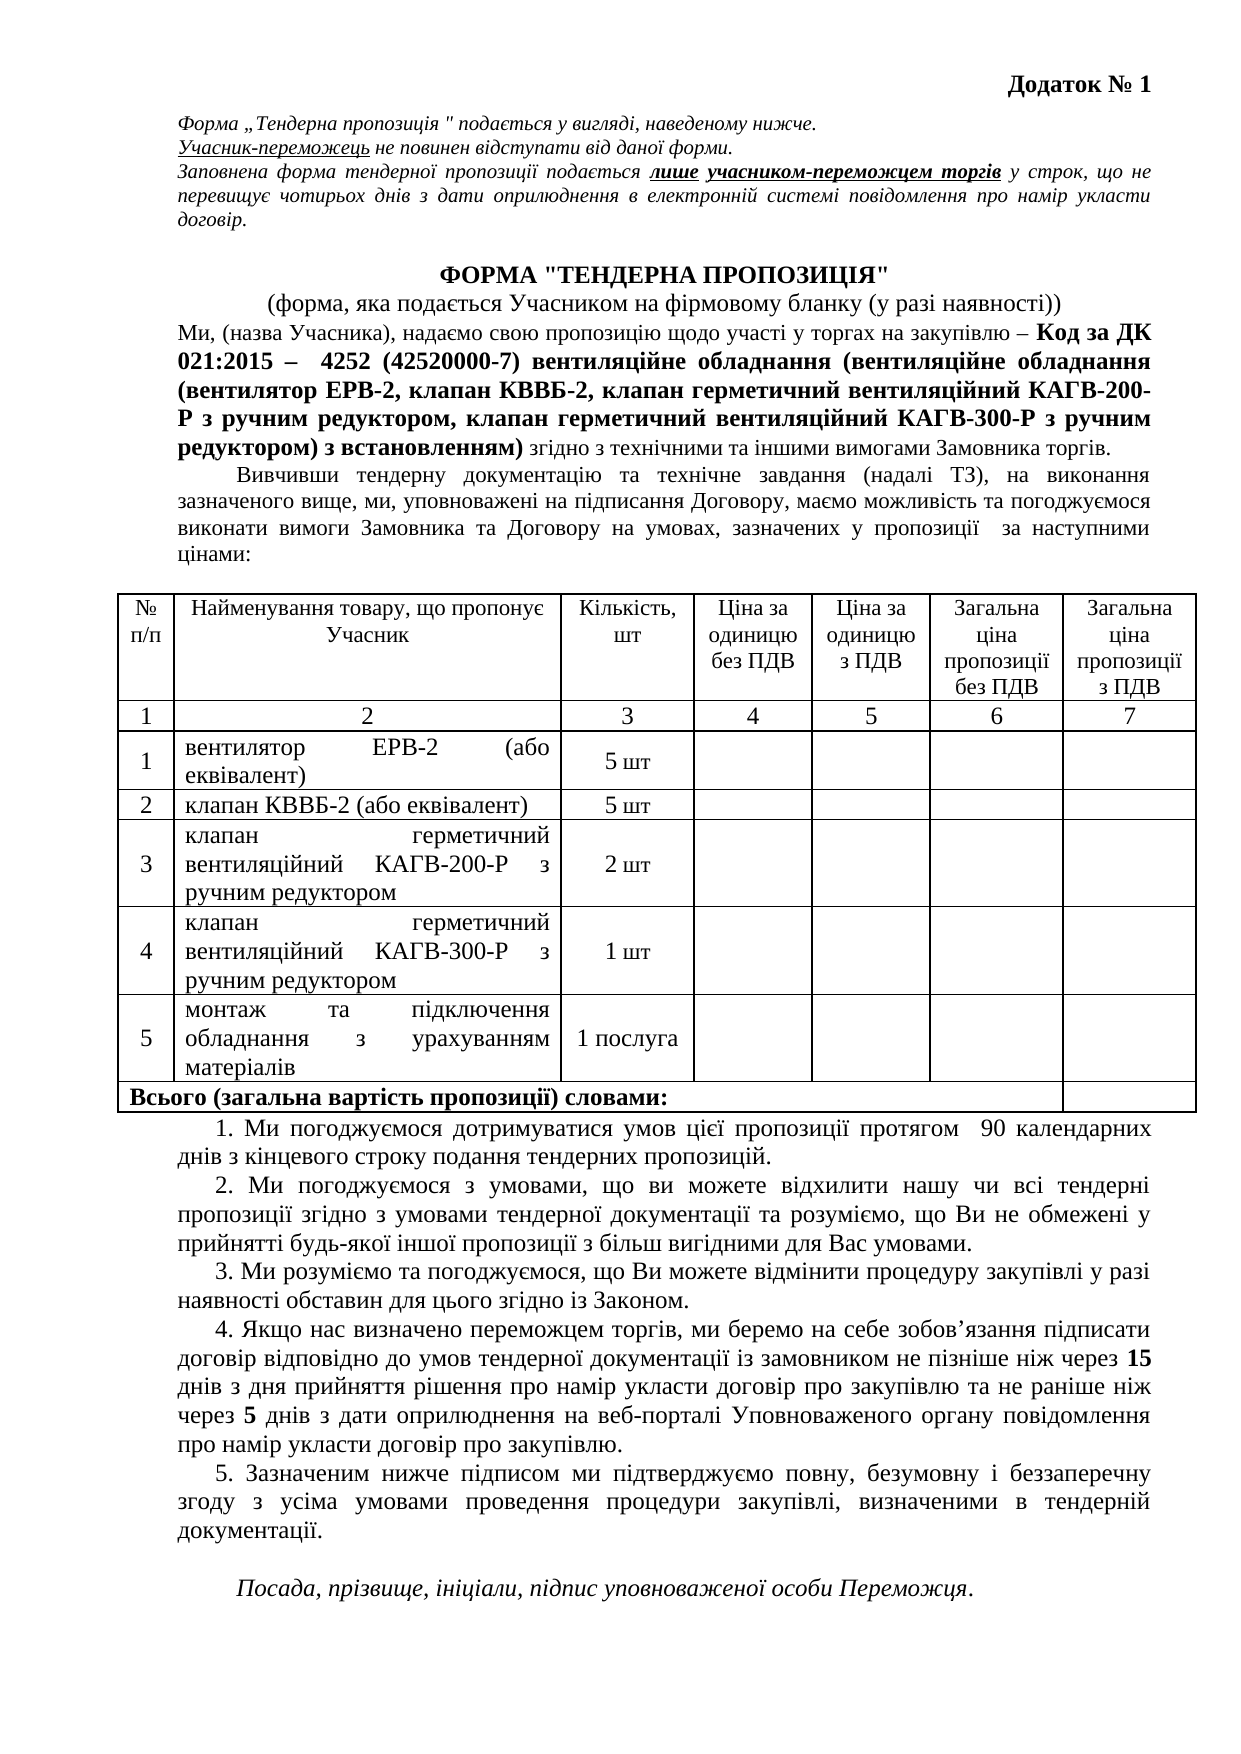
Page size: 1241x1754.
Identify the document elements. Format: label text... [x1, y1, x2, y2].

text 1. Ми погоджуємося дотримуватися умов цієї пропозиції протягом 90 календарних днів з кінцевого строку подання тендерних пропозицій. [177, 1113, 1152, 1170]
table_cell [813, 995, 929, 1081]
table_cell [931, 820, 1062, 906]
text 4. Якщо нас визначено переможцем торгів, ми беремо на себе зобов’язання підписати договір відповідно до умов тендерної документації із замовником не пізніше ніж через 15 днів з дня прийняття рішення про намір укласти договір про закупівлю та не раніше ніж через 5 днів з дати оприлюднення на веб-порталі Уповноваженого органу повідомлення про намір укласти договір про закупівлю. [177, 1314, 1152, 1458]
table_cell [1064, 790, 1195, 819]
table_cell 4 [119, 907, 173, 993]
table_cell [695, 732, 811, 789]
table_header № п/п [119, 595, 173, 700]
table_cell [813, 790, 929, 819]
table_cell 7 [1064, 701, 1195, 730]
table_header Найменування товару, що пропонує Учасник [175, 595, 560, 700]
table_cell 2 шт [562, 820, 693, 906]
table_header Загальна ціна пропозиції без ПДВ [931, 595, 1062, 700]
text 5. Зазначеним нижче підписом ми підтверджуємо повну, безумовну і беззаперечну згоду з усіма умовами проведення процедури закупівлі, визначеними в тендерній документації. [177, 1458, 1152, 1544]
table_cell 5 шт [562, 790, 693, 819]
table_cell 2 [175, 701, 560, 730]
table_header Кількість, шт [562, 595, 693, 700]
table_cell 5 [119, 995, 173, 1081]
text Учасник-переможець не повинен відступати від даної форми. [177, 135, 1152, 159]
table_cell 1 послуга [562, 995, 693, 1081]
table_cell [695, 995, 811, 1081]
table_cell 3 [119, 820, 173, 906]
table_header Ціна за одиницю з ПДВ [813, 595, 929, 700]
table_cell 1 [119, 701, 173, 730]
text 2. Ми погоджуємося з умовами, що ви можете відхилити нашу чи всі тендерні пропозиції згідно з умовами тендерної документації та розуміємо, що Ви не обмежені у прийнятті будь-якої іншої пропозиції з більш вигідними для Вас умовами. [177, 1170, 1152, 1256]
table_cell вентилятор ЕРВ-2 (або еквівалент) [175, 732, 560, 789]
table_cell [1064, 995, 1195, 1081]
table_cell [1064, 907, 1195, 993]
table_cell 4 [695, 701, 811, 730]
table_cell [931, 790, 1062, 819]
table_cell 5 [813, 701, 929, 730]
table_cell монтаж та підключення обладнання з урахуванням матеріалів [175, 995, 560, 1081]
table_cell [1064, 732, 1195, 789]
table_cell Всього (загальна вартість пропозиції) словами: [119, 1082, 1062, 1111]
table_cell 2 [119, 790, 173, 819]
table_cell 1 [119, 732, 173, 789]
table_cell 1 шт [562, 907, 693, 993]
table_cell 5 шт [562, 732, 693, 789]
table_cell [1064, 1082, 1195, 1111]
text Форма „Тендерна пропозиція " подається у вигляді, наведеному нижче. [177, 111, 1152, 135]
table_cell клапан герметичний вентиляційний КАГВ-200-Р з ручним редуктором [175, 820, 560, 906]
table_cell [813, 820, 929, 906]
table_cell 6 [931, 701, 1062, 730]
table_header Ціна за одиницю без ПДВ [695, 595, 811, 700]
text Посада, прізвище, ініціали, підпис уповноваженої особи Переможця. [177, 1573, 1152, 1601]
text ФОРМА "ТЕНДЕРНА ПРОПОЗИЦІЯ" [177, 260, 1152, 288]
text Ми, (назва Учасника), надаємо свою пропозицію щодо участі у торгах на закупівлю – Код за ДК 021:2015 – 4252 (42520000-7) вентиляційне обладнання (вентиляційне обладнання (вентилятор ЕРВ-2, клапан КВВБ-2, клапан герметичний вентиляційний КАГВ-200-Р з ручним редуктором, клапан герметичний вентиляційний КАГВ-300-Р з ручним редуктором) з встановленням) згідно з технічними та іншими вимогами Замовника торгів. [177, 317, 1152, 461]
table_cell клапан герметичний вентиляційний КАГВ-300-Р з ручним редуктором [175, 907, 560, 993]
text (форма, яка подається Учасником на фірмовому бланку (у разі наявності)) [177, 288, 1152, 317]
table_cell [931, 732, 1062, 789]
table_cell [931, 907, 1062, 993]
table_header Загальна ціна пропозиції з ПДВ [1064, 595, 1195, 700]
text Додаток № 1 [177, 69, 1152, 98]
table_cell [813, 907, 929, 993]
table_cell [695, 820, 811, 906]
table_cell клапан КВВБ-2 (або еквівалент) [175, 790, 560, 819]
text Заповнена форма тендерної пропозиції подається лише учасником-переможцем торгів у строк, що не перевищує чотирьох днів з дати оприлюднення в електронній системі повідомлення про намір укласти договір. [177, 159, 1152, 231]
text 3. Ми розуміємо та погоджуємося, що Ви можете відмінити процедуру закупівлі у разі наявності обставин для цього згідно із Законом. [177, 1256, 1152, 1314]
table_cell 3 [562, 701, 693, 730]
table_cell [695, 907, 811, 993]
table_cell [813, 732, 929, 789]
table_cell [695, 790, 811, 819]
table_cell [931, 995, 1062, 1081]
table_cell [1064, 820, 1195, 906]
text Вивчивши тендерну документацію та технічне завдання (надалі ТЗ), на виконання зазначеного вище, ми, уповноважені на підписання Договору, маємо можливість та погоджуємося виконати вимоги Замовника та Договору на умовах, зазначених у пропозиції за наступними цінами: [177, 461, 1152, 566]
